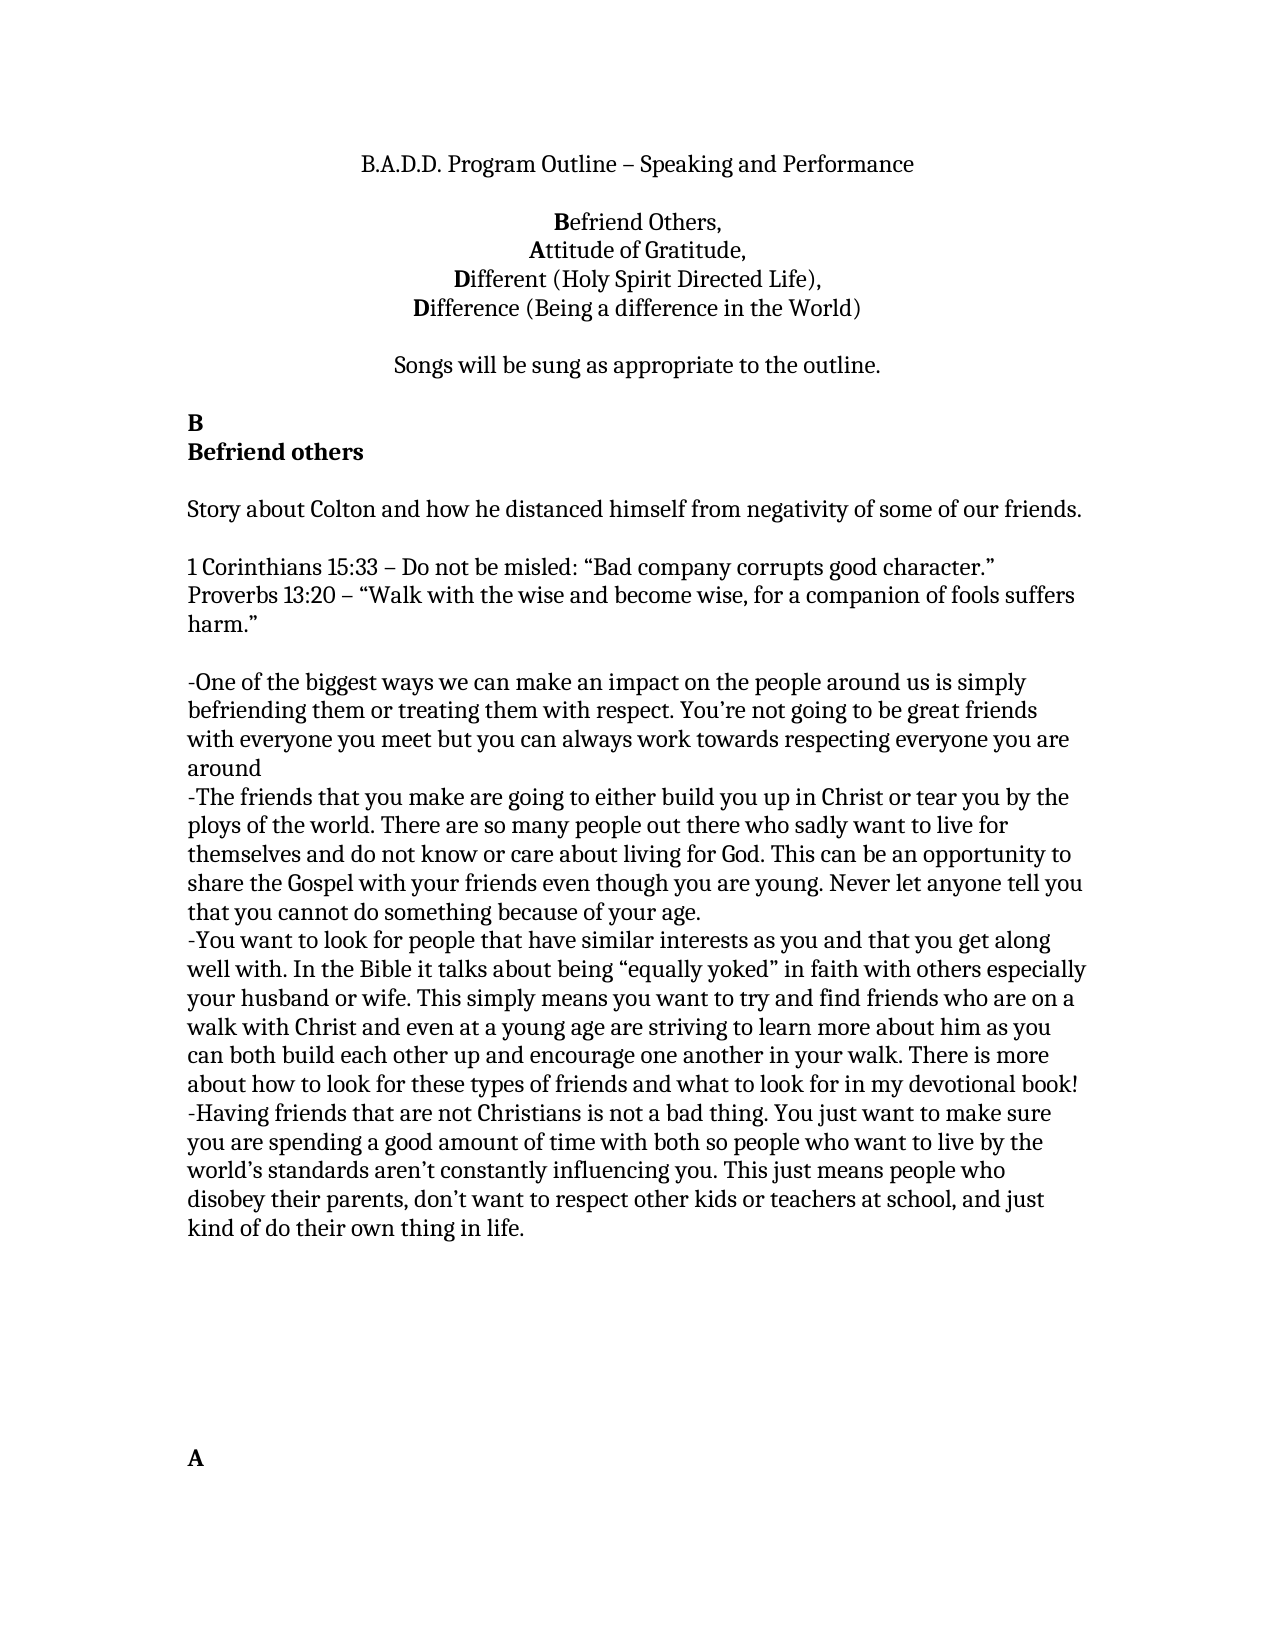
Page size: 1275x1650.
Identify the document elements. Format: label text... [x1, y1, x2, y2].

text Proverbs 13:20 – “Walk with the wise and become wise, for a companion of fools suffers harm.” [187, 581, 1087, 639]
text B [187, 409, 1087, 437]
text -The friends that you make are going to either build you up in Christ or tear you by the ploys of the world. There are so many people out there who sadly want to live for themselves and do not know or care about living for God. This can be an opportunity to share the Gospel with your friends even though you are young. Never let anyone tell you that you cannot do something because of your age. [187, 782, 1087, 926]
text Different (Holy Spirit Directed Life), [187, 265, 1087, 294]
text Difference (Being a difference in the World) [187, 294, 1087, 322]
text Songs will be sung as appropriate to the outline. [187, 351, 1087, 380]
text -Having friends that are not Christians is not a bad thing. You just want to make sure you are spending a good amount of time with both so people who want to live by the world’s standards aren’t constantly influencing you. This just means people who disobey their parents, don’t want to respect other kids or teachers at school, and just kind of do their own thing in life. [187, 1099, 1087, 1242]
text 1 Corinthians 15:33 – Do not be misled: “Bad company corrupts good character.” [187, 552, 1087, 581]
text -You want to look for people that have similar interests as you and that you get along well with. In the Bible it talks about being “equally yoked” in faith with others especially your husband or wife. This simply means you want to try and find friends who are on a walk with Christ and even at a young age are striving to learn more about him as you can both build each other up and encourage one another in your walk. There is more about how to look for these types of friends and what to look for in my devotional book! [187, 926, 1087, 1099]
text B.A.D.D. Program Outline – Speaking and Performance [187, 150, 1087, 179]
text A [187, 1444, 1087, 1472]
text Befriend Others, [187, 207, 1087, 236]
text Attitude of Gratitude, [187, 236, 1087, 265]
text Story about Colton and how he distanced himself from negativity of some of our friends. [187, 495, 1087, 524]
text Befriend others [187, 437, 1087, 466]
text -One of the biggest ways we can make an impact on the people around us is simply befriending them or treating them with respect. You’re not going to be great friends with everyone you meet but you can always work towards respecting everyone you are around [187, 667, 1087, 782]
